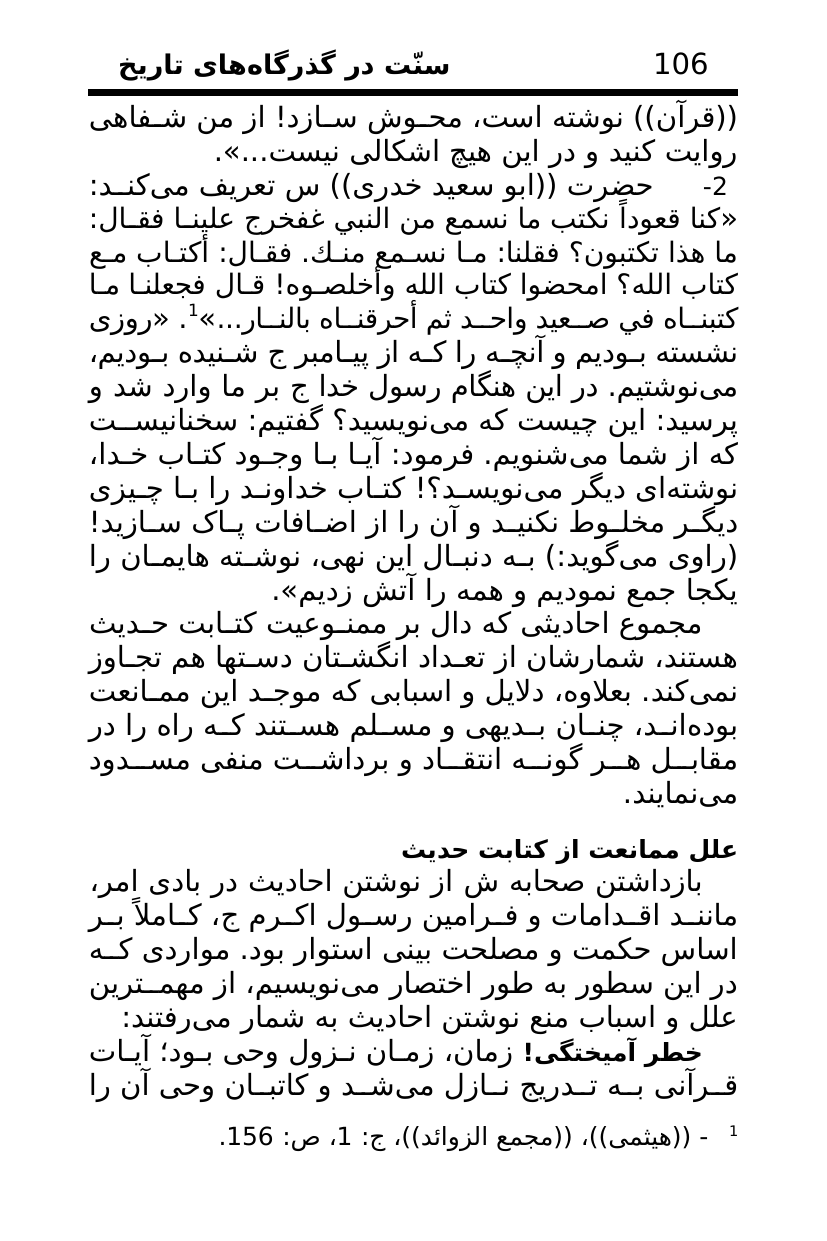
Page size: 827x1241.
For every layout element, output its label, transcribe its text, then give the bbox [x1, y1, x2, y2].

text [89, 100, 738, 168]
text بازداشتن صحابه ش از نوشتن احادیث در بادی امر، مانند اقدامات و فرامین رسول اکرم ج، کاملاً بر اساس حکمت و مصلحت بینی استوار بود. مواردی که در این سطور به طور اختصار می‌نویسیم، از مهمترین علل و اسباب منع نوشتن احادیث به شمار می‌رفتند: [89, 865, 738, 1034]
text مجموع احادیثی که دال بر ممنوعیت کتابت حدیث هستند، شمارشان از تعداد انگشتان دستها هم تجاوز نمی‌کند. بعلاوه، دلایل و اسبابی که موجد این ممانعت بوده‌اند، چنان بدیهی و مسلم هستند که راه را در مقابل هر گونه انتقاد و برداشت منفی مسدود می‌نمایند. [89, 607, 738, 811]
list حضرت ((ابو سعید خدری)) س تعریف می‌کند: «كنا قعوداً نكتب ما نسمع من النبي غفخرج علينا فقال: ما هذا تكتبون؟ فقلنا: ما نسمع منك. فقال: أكتاب مع كتاب الله؟ امحضوا كتاب الله وأخلصوه! قال فجعلنا ما كتبناه في صعيد واحد ثم أحرقناه بالنار...». «روزی نشسته بودیم و آنچه را که از پیامبر ج شنیده بودیم، می‌نوشتیم. در این هنگام رسول خدا ج بر ما وارد شد و پرسید: این چیست که می‌نویسید؟ گفتیم: سخنانیست که از شما می‌شنویم. فرمود: آیا با وجود کتاب خدا، نوشته‌ای دیگر می‌نویسد؟! کتاب خداوند را با چیزی دیگر مخلوط نکنید و آن را از اضافات پاک سازید! (راوی می‌گوید:) به دنبال این نهی، نوشته هایمان را یکجا جمع نمودیم و همه را آتش زدیم». [89, 168, 738, 607]
text علل ممانعت از کتابت حدیث [89, 836, 738, 865]
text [89, 1034, 738, 1102]
